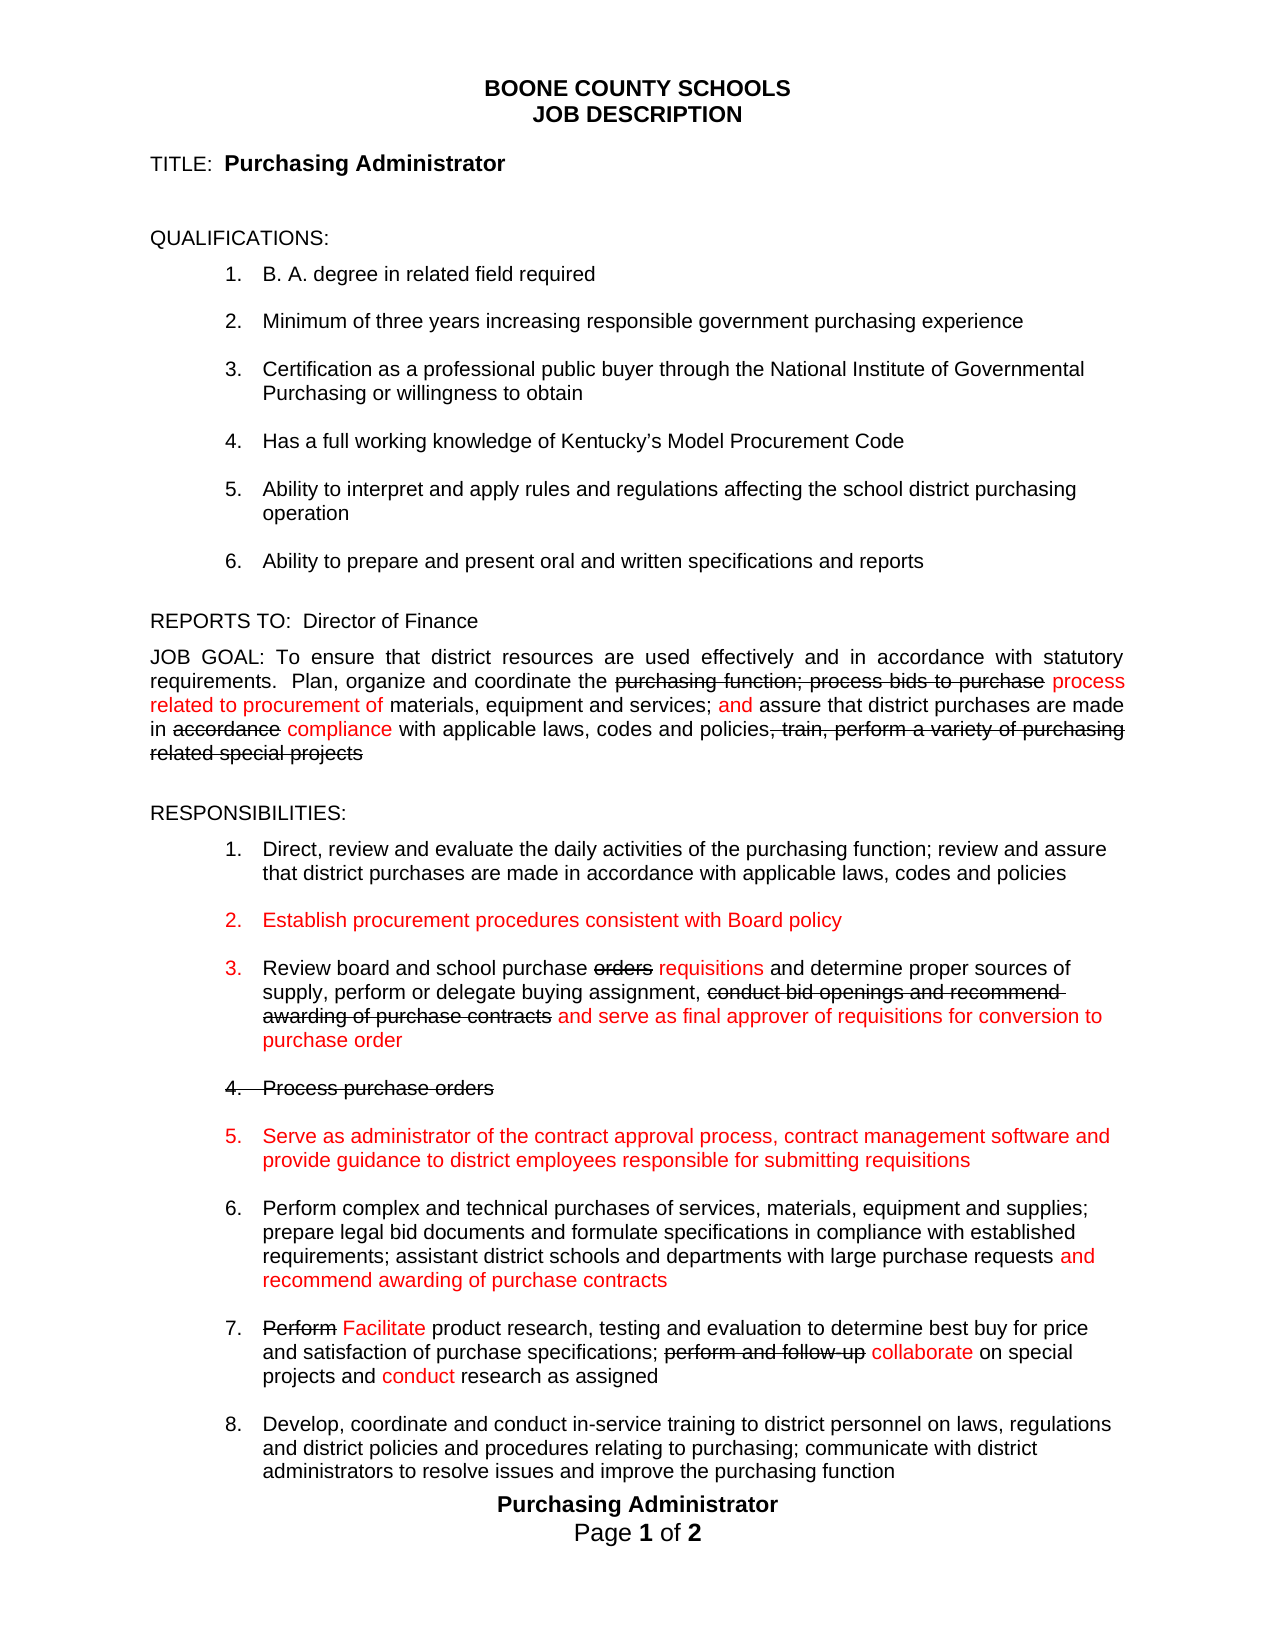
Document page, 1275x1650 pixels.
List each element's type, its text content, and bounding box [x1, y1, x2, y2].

list Process purchase orders [225, 1076, 1125, 1100]
list Certification as a professional public buyer through the National Institute of Governmental Purchasing or willingness to obtain [225, 357, 1125, 405]
list Serve as administrator of the contract approval process, contract management software and provide guidance to district employees responsible for submitting requisitions [225, 1124, 1125, 1172]
list Establish procurement procedures consistent with Board policy [225, 908, 1125, 932]
list Review board and school purchase orders requisitions and determine proper sources of supply, perform or delegate buying assignment, conduct bid openings and recommend awarding of purchase contracts and serve as final approver of requisitions for conversion to purchase order [225, 956, 1125, 1052]
text REPORTS TO: Director of Finance [150, 609, 1125, 633]
text TITLE: Purchasing Administrator [150, 150, 1125, 176]
list Direct, review and evaluate the daily activities of the purchasing function; review and assure that district purchases are made in accordance with applicable laws, codes and policies [225, 836, 1125, 884]
list Perform Facilitate product research, testing and evaluation to determine best buy for price and satisfaction of purchase specifications; perform and follow-up collaborate on special projects and conduct research as assigned [225, 1316, 1125, 1387]
list Ability to prepare and present oral and written specifications and reports [225, 549, 1125, 573]
text JOB GOAL: To ensure that district resources are used effectively and in accordance with statutory requirements. Plan, organize and coordinate the purchasing function; process bids to purchase process related to procurement of materials, equipment and services; and assure that district purchases are made in accordance compliance with applicable laws, codes and policies, train, perform a variety of purchasing related special projects [150, 645, 1125, 764]
list Minimum of three years increasing responsible government purchasing experience [225, 309, 1125, 333]
list Develop, coordinate and conduct in-service training to district personnel on laws, regulations and district policies and procedures relating to purchasing; communicate with district administrators to resolve issues and improve the purchasing function [225, 1411, 1125, 1483]
text RESPONSIBILITIES: [150, 800, 1125, 824]
list Perform complex and technical purchases of services, materials, equipment and supplies; prepare legal bid documents and formulate specifications in compliance with established requirements; assistant district schools and departments with large purchase requests and recommend awarding of purchase contracts [225, 1196, 1125, 1292]
list Ability to interpret and apply rules and regulations affecting the school district purchasing operation [225, 477, 1125, 525]
text QUALIFICATIONS: [150, 225, 1125, 249]
list Has a full working knowledge of Kentucky’s Model Procurement Code [225, 429, 1125, 453]
list B. A. degree in related field required [225, 261, 1125, 285]
